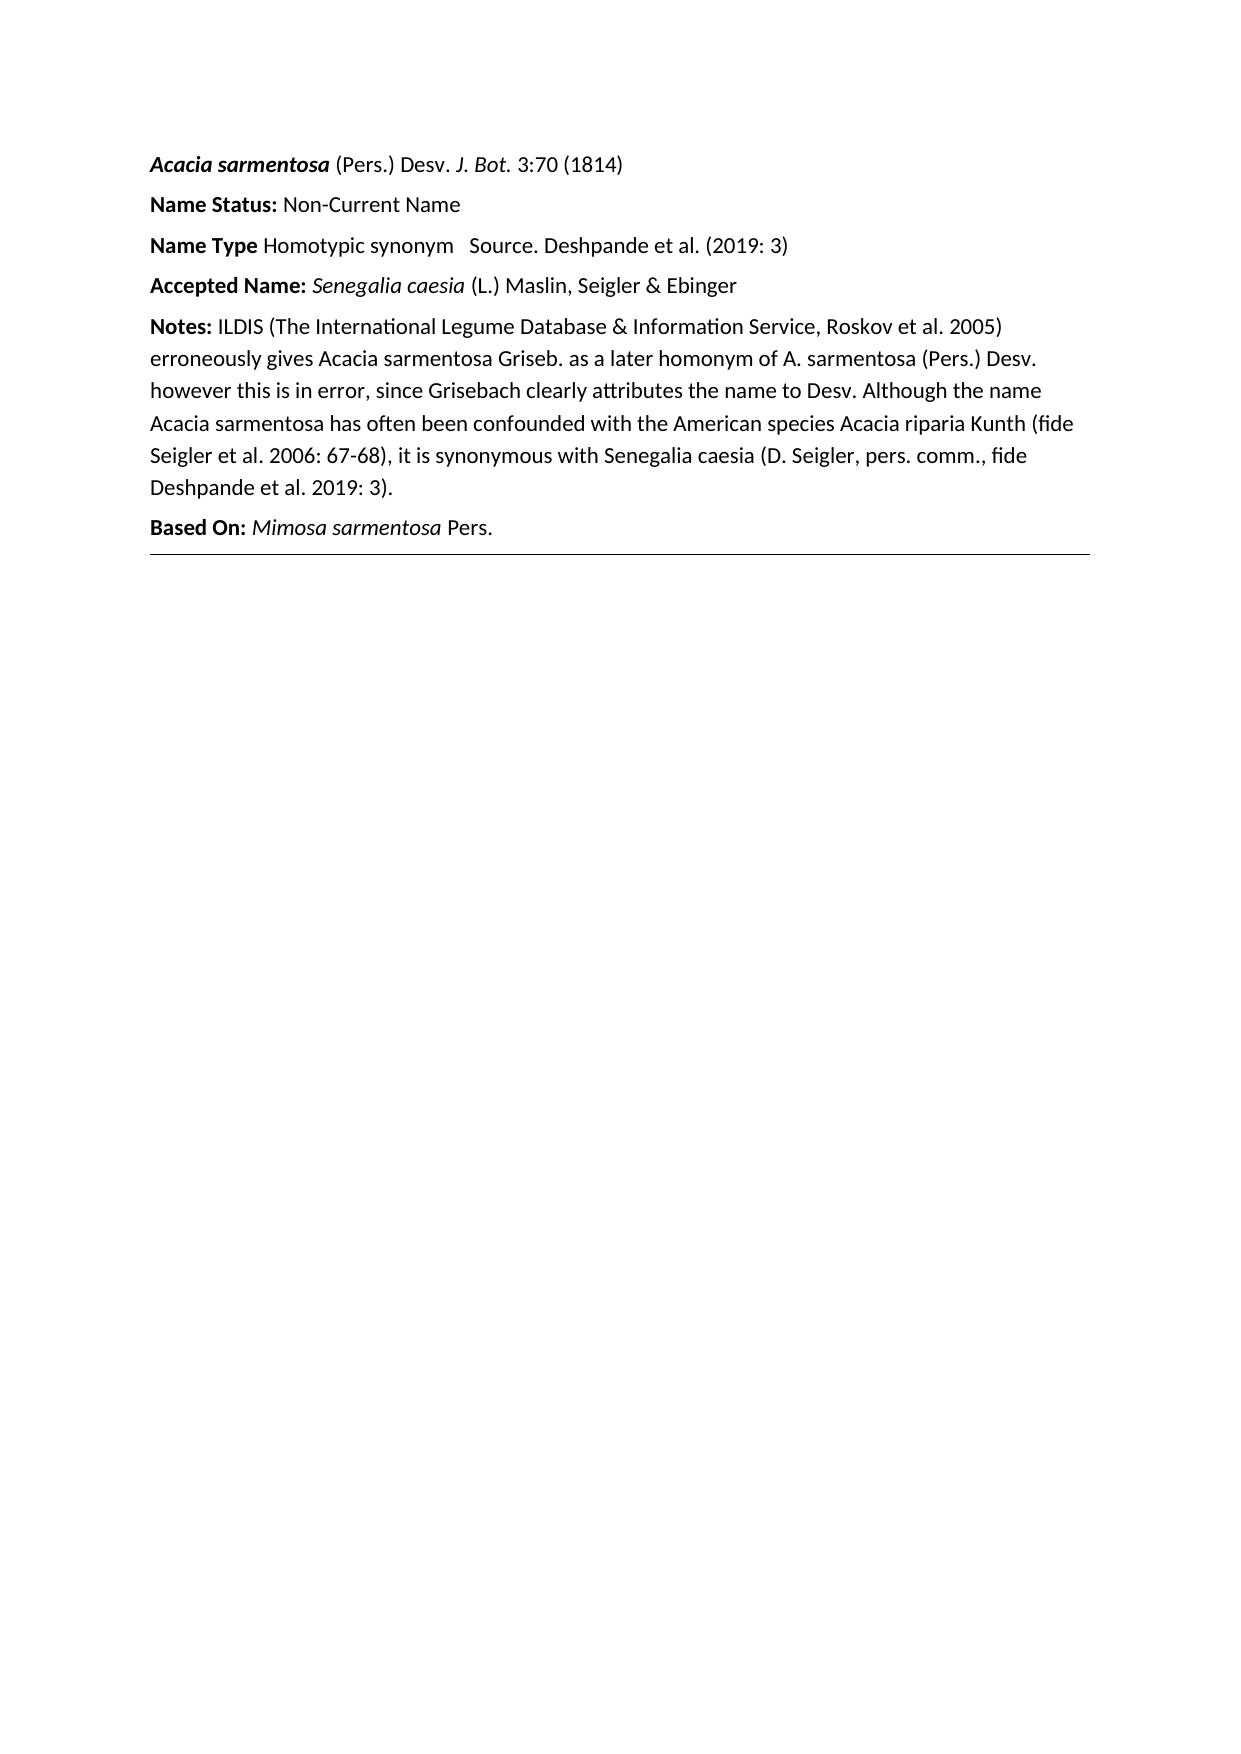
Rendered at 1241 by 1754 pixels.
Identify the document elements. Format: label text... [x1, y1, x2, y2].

text Acacia sarmentosa (Pers.) Desv. J. Bot. 3:70 (1814) [150, 150, 1090, 178]
text Based On: Mimosa sarmentosa Pers. [150, 513, 1090, 542]
text Notes: ILDIS (The International Legume Database & Information Service, Roskov et al. 2005) erroneously gives Acacia sarmentosa Griseb. as a later homonym of A. sarmentosa (Pers.) Desv. however this is in error, since Grisebach clearly attributes the name to Desv. Although the name Acacia sarmentosa has often been confounded with the American species Acacia riparia Kunth (fide Seigler et al. 2006: 67-68), it is synonymous with Senegalia caesia (D. Seigler, pers. comm., fide Deshpande et al. 2019: 3). [150, 312, 1090, 501]
text Name Type Homotypic synonym Source. Deshpande et al. (2019: 3) [150, 231, 1090, 259]
text Name Status: Non-Current Name [150, 191, 1090, 218]
text Accepted Name: Senegalia caesia (L.) Maslin, Seigler & Ebinger [150, 272, 1090, 299]
